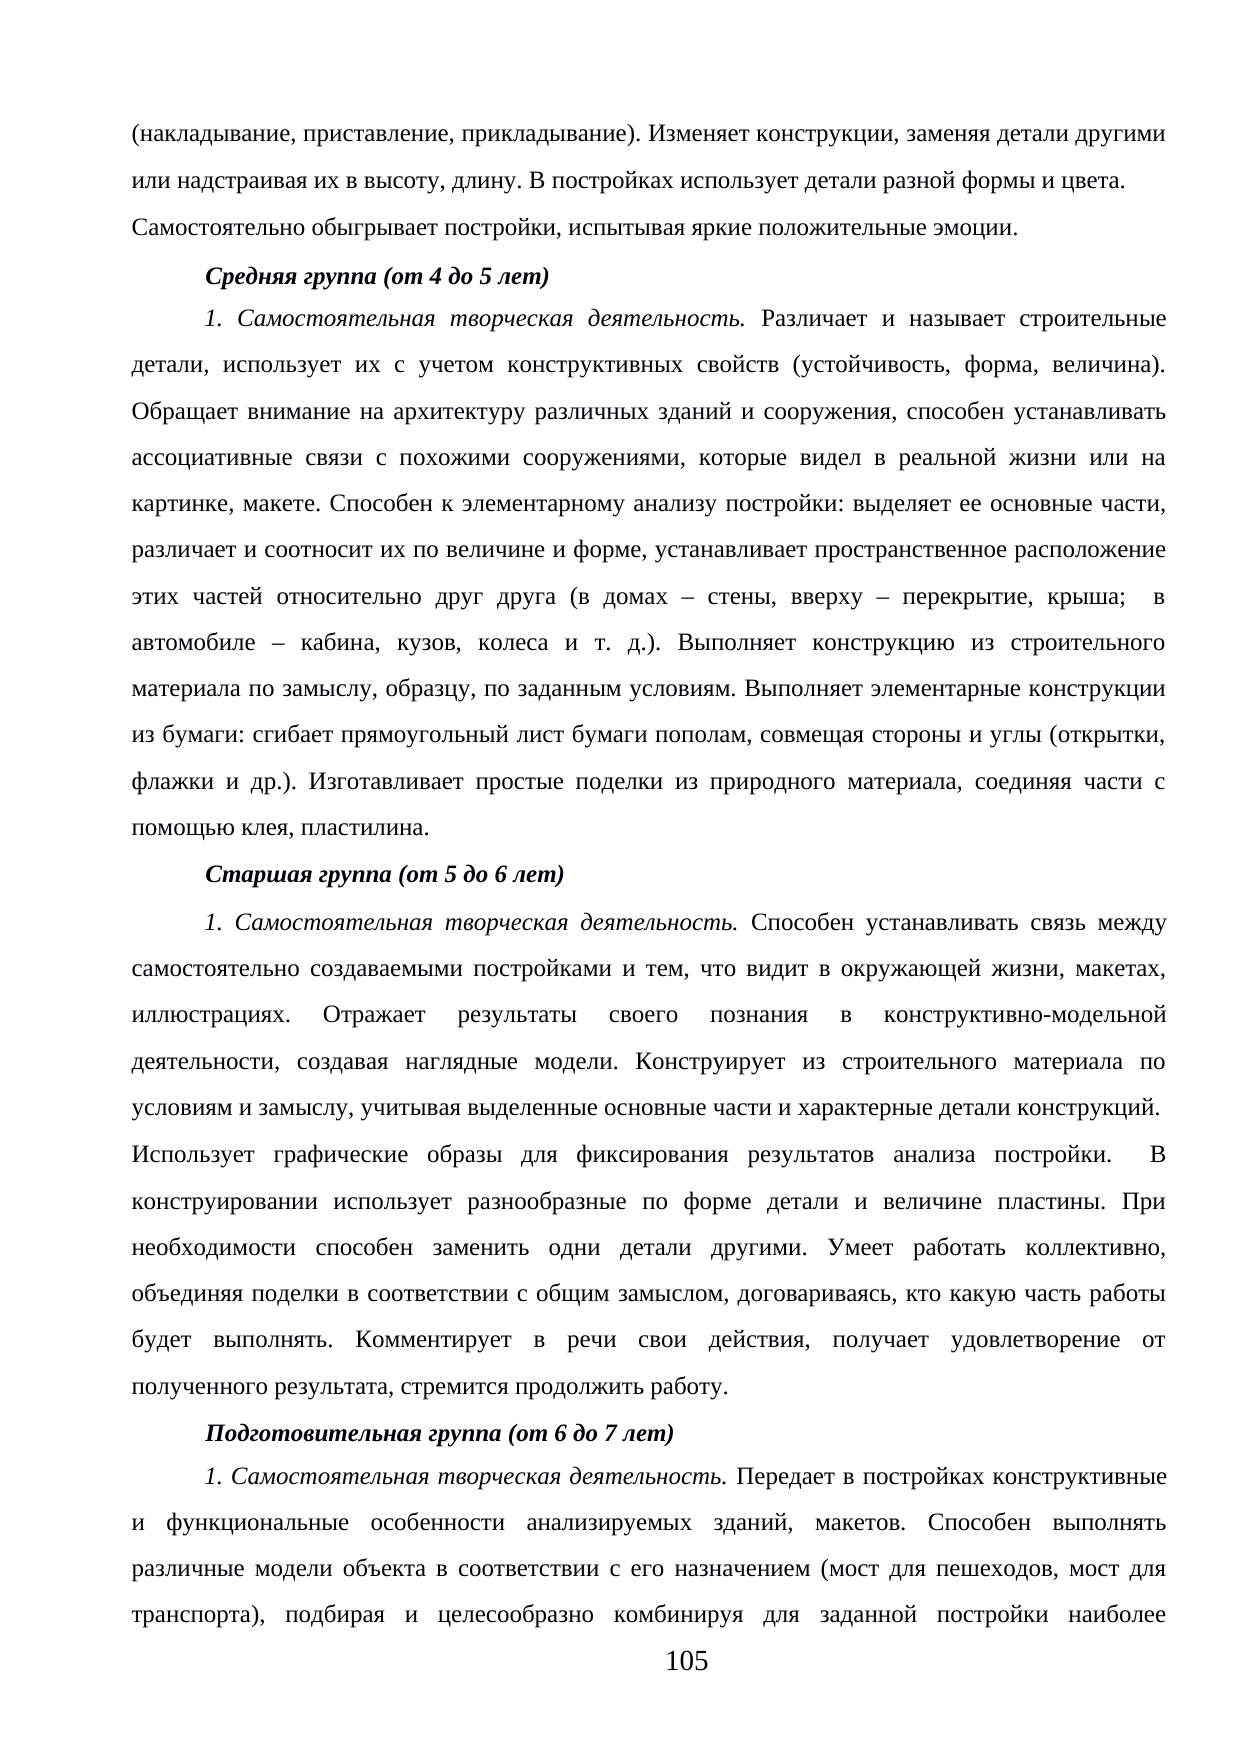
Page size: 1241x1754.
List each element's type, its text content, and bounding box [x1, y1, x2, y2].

subtitle Подготовительная группа (от 6 до 7 лет) [205, 1418, 1182, 1447]
text Самостоятельно обыгрывает постройки, испытывая яркие положительные эмоции. [131, 212, 1167, 241]
subtitle Средняя группа (от 4 до 5 лет) [205, 261, 1182, 289]
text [131, 118, 1167, 193]
subtitle Старшая группа (от 5 до 6 лет) [205, 859, 1182, 888]
text 1. Самостоятельная творческая деятельность. Различает и называет строительные детали, использует их с учетом конструктивных свойств (устойчивость, форма, величина). Обращает внимание на архитектуру различных зданий и сооружения, способен устанавливать ассоциативные связи с похожими сооружениями, которые видел в реальной жизни или на картинке, макете. Способен к элементарному анализу постройки: выделяет ее основные части, различает и соотносит их по величине и форме, устанавливает пространственное расположение этих частей относительно друг друга (в домах – стены, вверху – перекрытие, крыша; в автомобиле – кабина, кузов, колеса и т. д.). Выполняет конструкцию из строительного материала по замыслу, образцу, по заданным условиям. Выполняет элементарные конструкции из бумаги: сгибает прямоугольный лист бумаги пополам, совмещая стороны и углы (открытки, флажки и др.). Изготавливает простые поделки из природного материала, соединяя части с помощью клея, пластилина. [131, 303, 1167, 841]
text 1. Самостоятельная творческая деятельность. Способен устанавливать связь между самостоятельно создаваемыми постройками и тем, что видит в окружающей жизни, макетах, иллюстрациях. Отражает результаты своего познания в конструктивно-модельной деятельности, создавая наглядные модели. Конструирует из строительного материала по условиям и замыслу, учитывая выделенные основные части и характерные детали конструкций. [131, 907, 1167, 1121]
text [131, 1461, 1167, 1628]
text Использует графические образы для фиксирования результатов анализа постройки. В конструировании использует разнообразные по форме детали и величине пластины. При необходимости способен заменить одни детали другими. Умеет работать коллективно, объединяя поделки в соответствии с общим замыслом, договариваясь, кто какую часть работы будет выполнять. Комментирует в речи свои действия, получает удовлетворение от полученного результата, стремится продолжить работу. [131, 1139, 1167, 1399]
